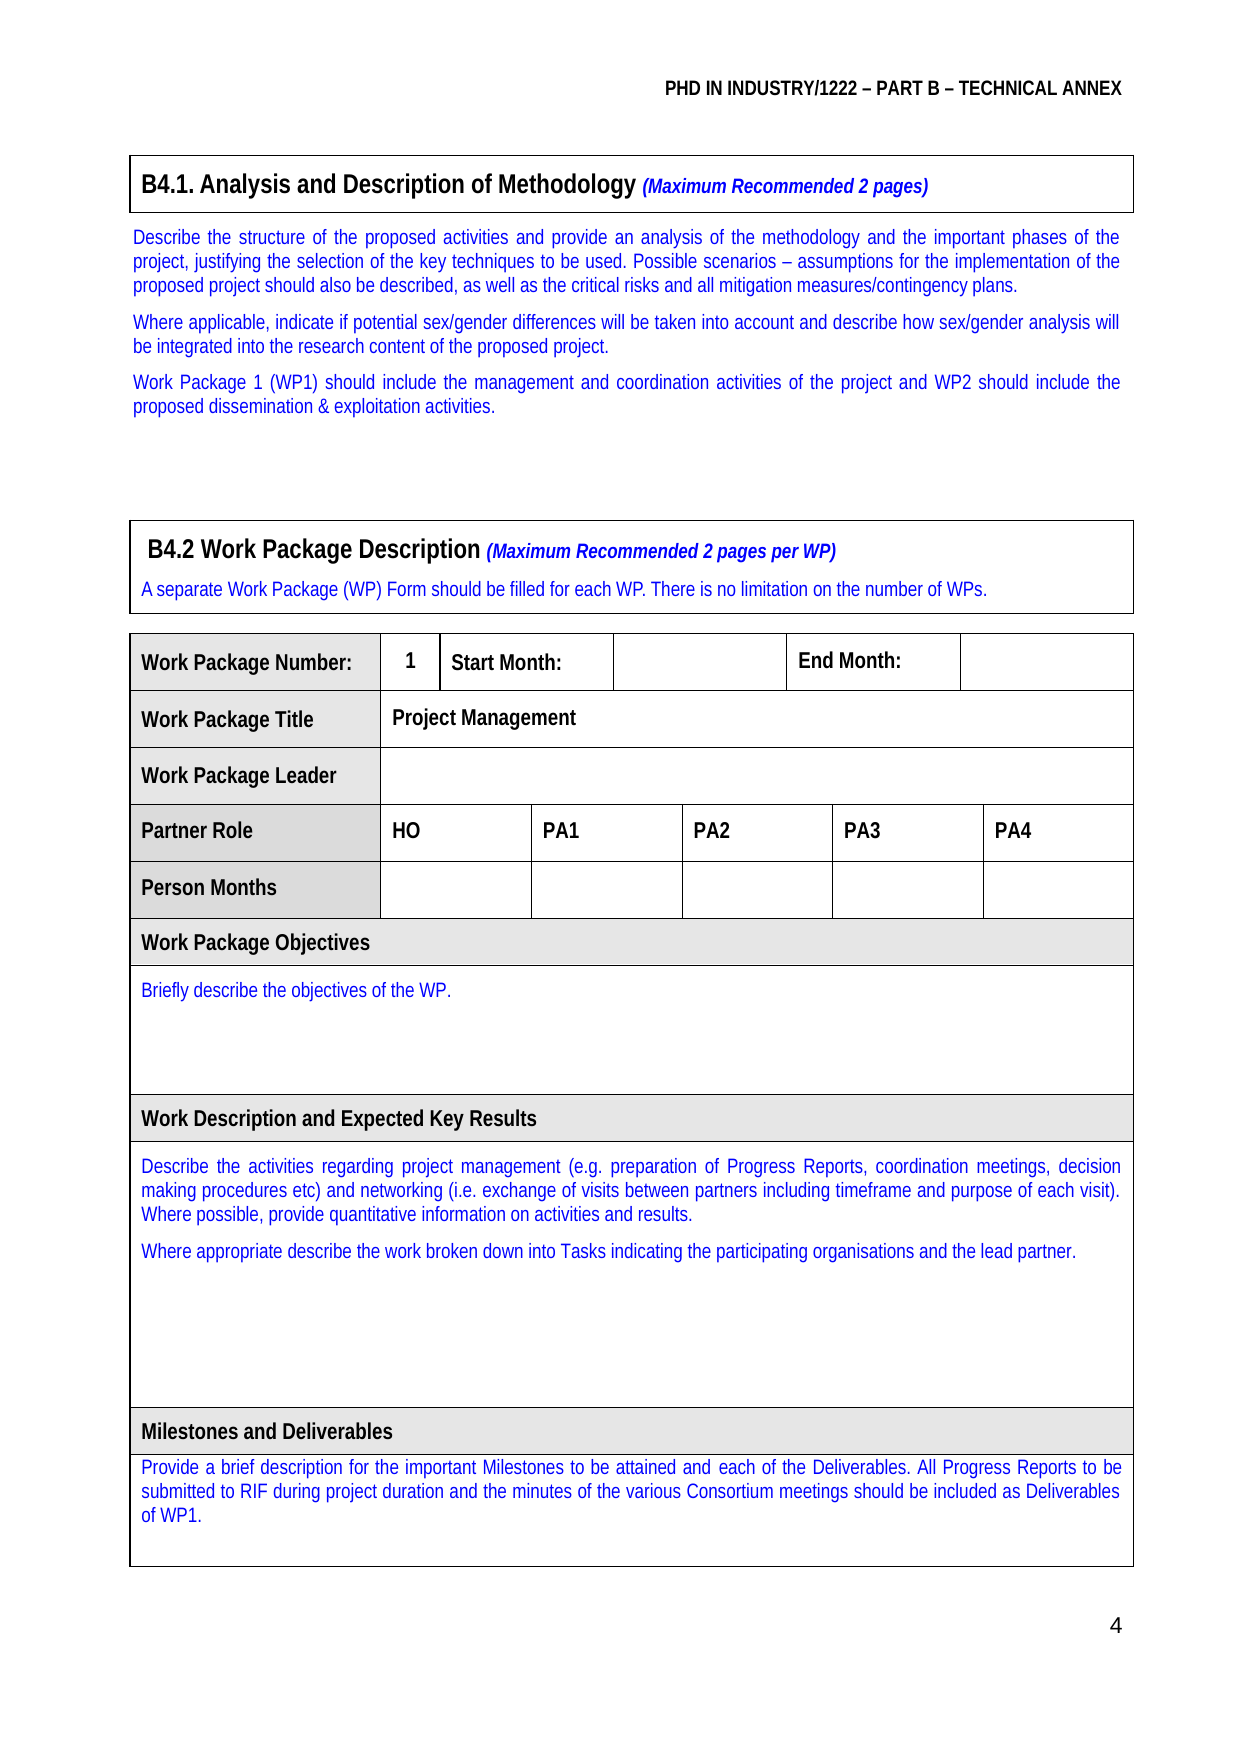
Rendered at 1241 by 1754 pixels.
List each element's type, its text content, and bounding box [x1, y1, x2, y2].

table_cell Milestones and Deliverables [131, 1408, 1133, 1454]
table_cell Work Package Title [131, 691, 380, 747]
table_header Work Package Number: [131, 634, 380, 690]
table_cell PA1 [532, 805, 682, 861]
table_cell PA3 [833, 805, 983, 861]
table_cell Describe the activities regarding project management (e.g. preparation of Progress Reports, coordination meetings, decision making procedures etc) and networking (i.e. exchange of visits between partners including timeframe and purpose of each visit). Where possible, provide quantitative information on activities and results. Where appropriate describe the work broken down into Tasks indicating the participating organisations and the lead partner. [131, 1142, 1133, 1407]
table_cell Work Package Objectives [131, 919, 1133, 964]
table_cell HO [381, 805, 531, 861]
table_cell [532, 862, 682, 918]
text Work Package 1 (WP1) should include the management and coordination activities of the project and WP2 should include the proposed dissemination & exploitation activities. [133, 370, 1122, 418]
table_cell [381, 862, 531, 918]
table_cell Briefly describe the objectives of the WP. [131, 966, 1133, 1094]
table_cell Person Months [131, 862, 380, 918]
table_header B4.1. Analysis and Description of Methodology (Maximum Recommended 2 pages) [131, 156, 1133, 212]
table_header End Month: [787, 634, 960, 690]
table_cell PA2 [683, 805, 832, 861]
table_cell Partner Role [131, 805, 380, 861]
table_header [961, 634, 1133, 690]
table_cell [984, 862, 1133, 918]
table_cell Provide a brief description for the important Milestones to be attained and each of the Deliverables. All Progress Reports to be submitted to RIF during project duration and the minutes of the various Consortium meetings should be included as Deliverables of WP1. [131, 1455, 1133, 1566]
text Describe the structure of the proposed activities and provide an analysis of the methodology and the important phases of the project, justifying the selection of the key techniques to be used. Possible scenarios – assumptions for the implementation of the proposed project should also be described, as well as the critical risks and all mitigation measures/contingency plans. [133, 225, 1122, 297]
table_header [614, 634, 786, 690]
table_cell [381, 748, 1133, 804]
table_header Start Month: [441, 634, 613, 690]
table_cell [683, 862, 832, 918]
table_cell Work Description and Expected Key Results [131, 1095, 1133, 1141]
table_cell Work Package Leader [131, 748, 380, 804]
table_cell Project Management [381, 691, 1133, 747]
table_cell PA4 [984, 805, 1133, 861]
table_header B4.2 Work Package Description (Maximum Recommended 2 pages per WP) A separate Work Package (WP) Form should be filled for each WP. There is no limitation on the number of WPs. [131, 521, 1133, 613]
table_cell [833, 862, 983, 918]
text Where applicable, indicate if potential sex/gender differences will be taken into account and describe how sex/gender analysis will be integrated into the research content of the proposed project. [133, 309, 1122, 357]
table_header 1 [381, 634, 439, 690]
